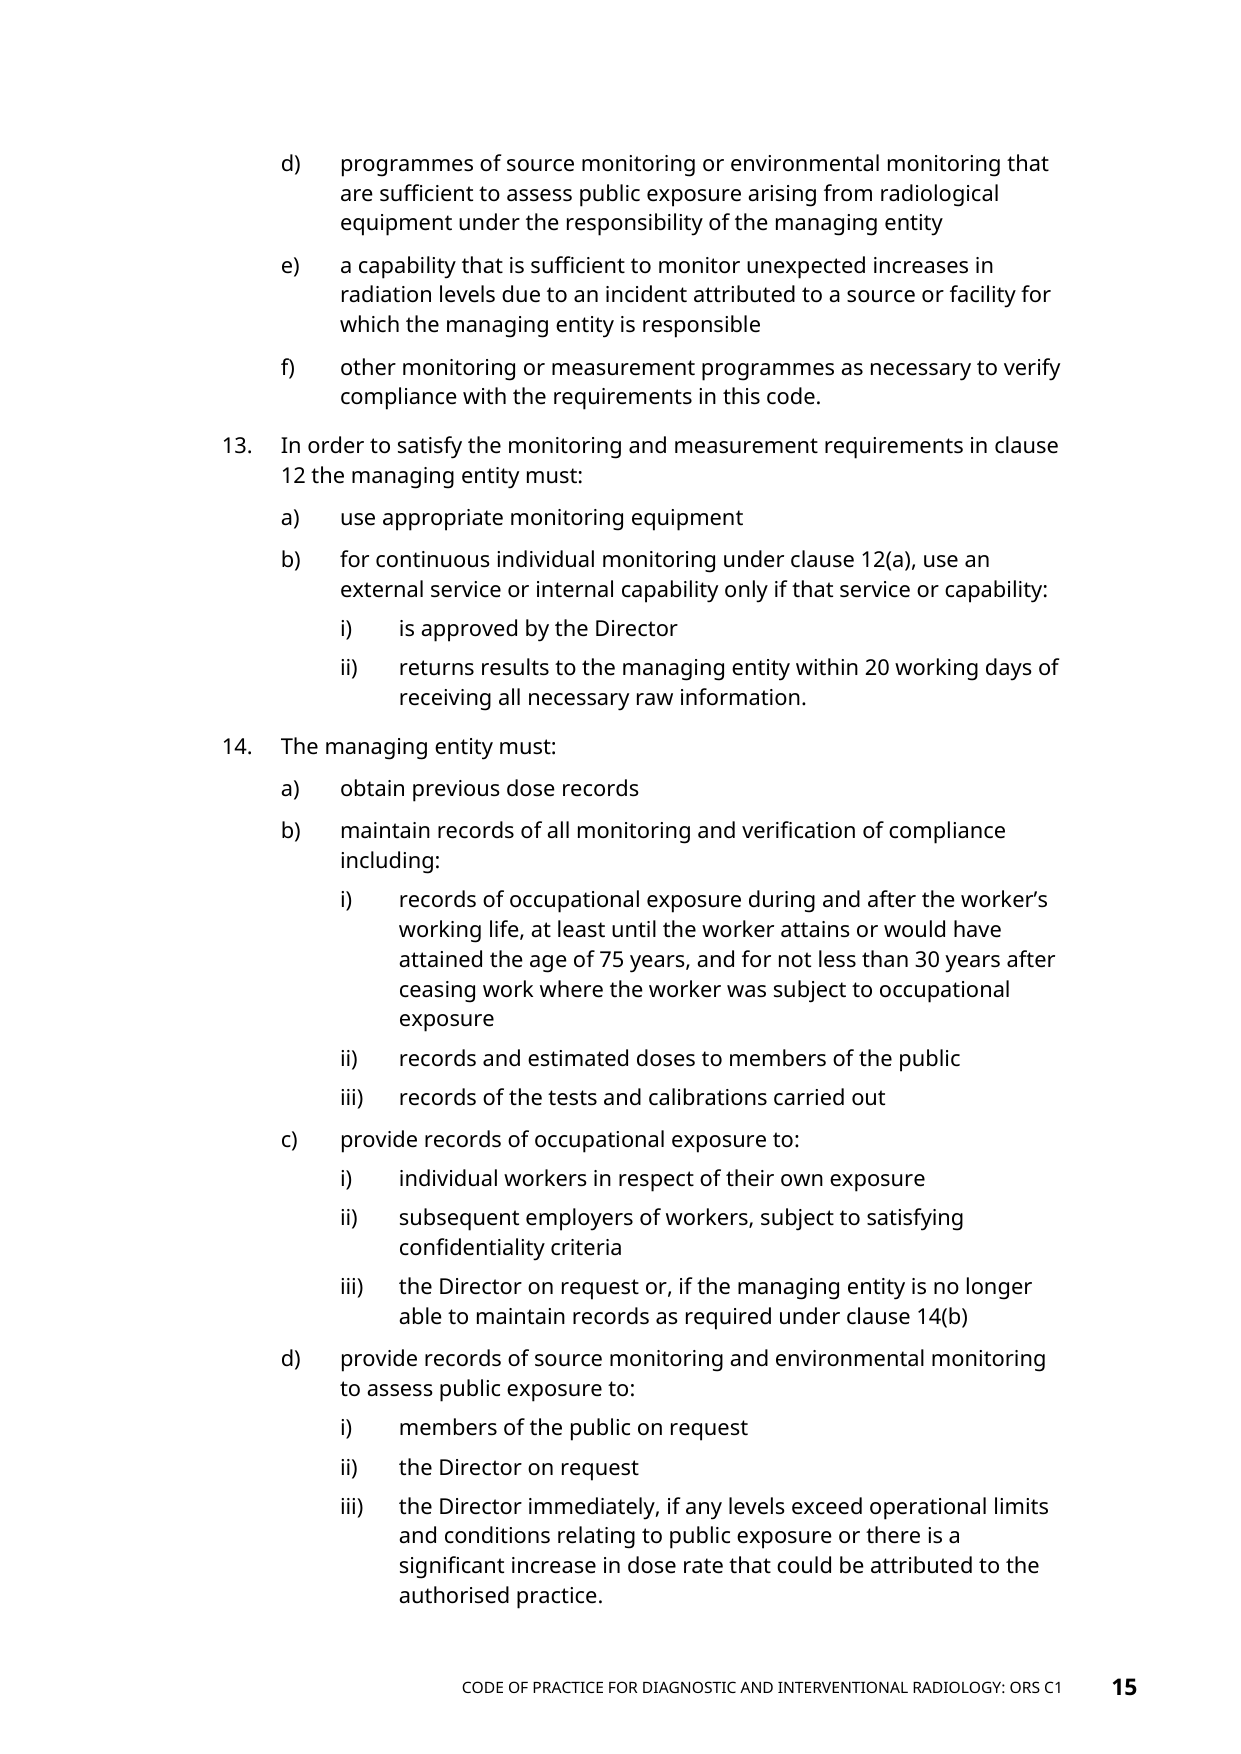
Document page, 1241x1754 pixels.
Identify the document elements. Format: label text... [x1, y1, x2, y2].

text maintain records of all monitoring and verification of compliance including: [281, 815, 1063, 875]
text returns results to the managing entity within 20 working days of receiving all necessary raw information. [340, 652, 1063, 712]
text programmes of source monitoring or environmental monitoring that are sufficient to assess public exposure arising from radiological equipment under the responsibility of the managing entity [281, 148, 1063, 237]
text subsequent employers of workers, subject to satisfying confidentiality criteria [340, 1202, 1063, 1262]
text obtain previous dose records [281, 773, 1063, 803]
text members of the public on request [340, 1412, 1063, 1442]
text use appropriate monitoring equipment [281, 502, 1063, 532]
text other monitoring or measurement programmes as necessary to verify compliance with the requirements in this code. [281, 351, 1063, 411]
text the Director on request [340, 1451, 1063, 1481]
text The managing entity must: [222, 731, 1063, 760]
text records of occupational exposure during and after the worker’s working life, at least until the worker attains or would have attained the age of 75 years, and for not less than 30 years after ceasing work where the worker was subject to occupational exposure [340, 884, 1063, 1033]
text a capability that is sufficient to monitor unexpected increases in radiation levels due to an incident attributed to a source or facility for which the managing entity is responsible [281, 249, 1063, 339]
text records and estimated doses to members of the public [340, 1042, 1063, 1072]
text In order to satisfy the monitoring and measurement requirements in clause 12 the managing entity must: [222, 430, 1063, 489]
text records of the tests and calibrations carried out [340, 1082, 1063, 1111]
text provide records of source monitoring and environmental monitoring to assess public exposure to: [281, 1343, 1063, 1403]
text for continuous individual monitoring under clause 12(a), use an external service or internal capability only if that service or capability: [281, 544, 1063, 604]
text is approved by the Director [340, 613, 1063, 643]
text the Director on request or, if the managing entity is no longer able to maintain records as required under clause 14(b) [340, 1271, 1063, 1331]
text the Director immediately, if any levels exceed operational limits and conditions relating to public exposure or there is a significant increase in dose rate that could be attributed to the authorised practice. [340, 1491, 1063, 1610]
text provide records of occupational exposure to: [281, 1124, 1063, 1154]
text individual workers in respect of their own exposure [340, 1163, 1063, 1193]
